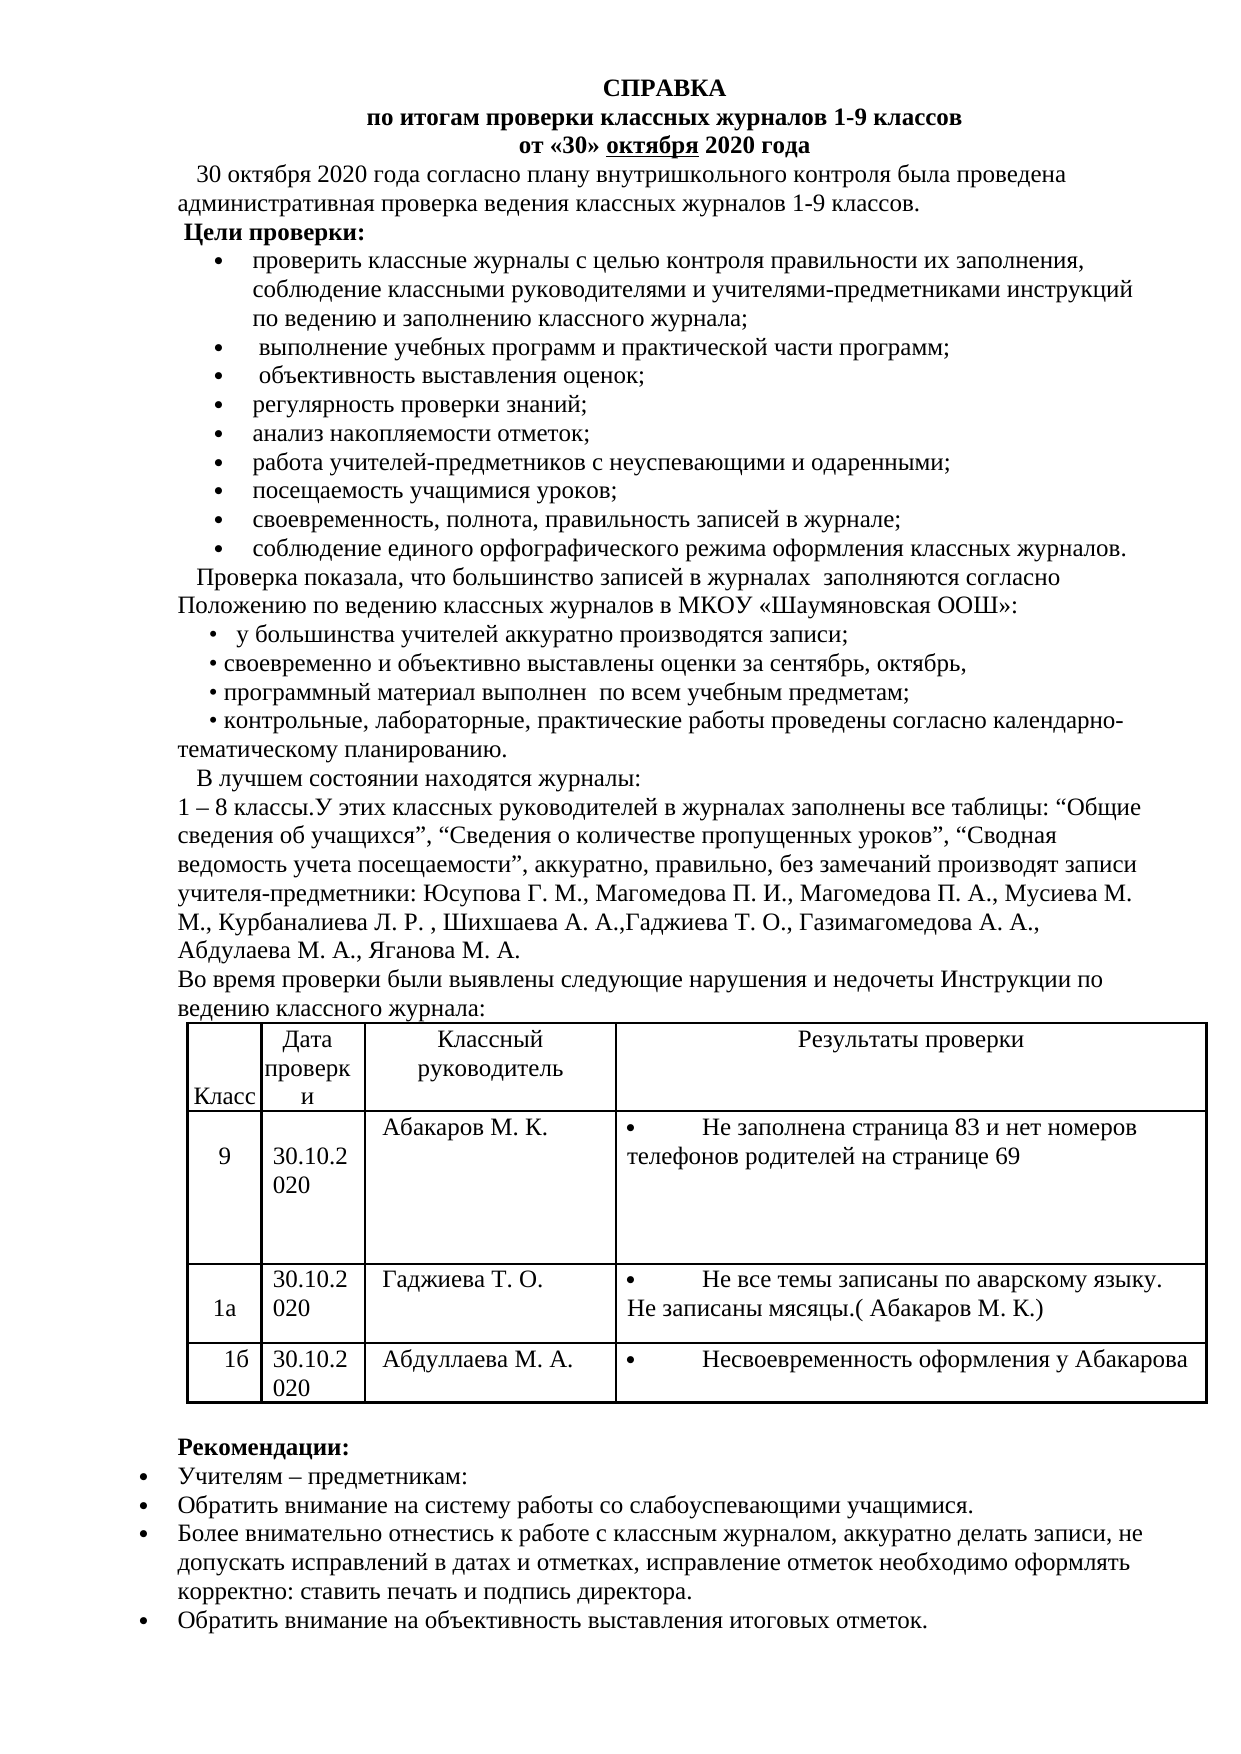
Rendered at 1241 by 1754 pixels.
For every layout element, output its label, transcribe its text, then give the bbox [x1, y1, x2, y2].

list работа учителей-предметников с неуспевающими и одаренными; [215, 447, 1152, 476]
text по итогам проверки классных журналов 1-9 классов [177, 102, 1152, 131]
list соблюдение единого орфографического режима оформления классных журналов. [215, 533, 1152, 562]
table_cell Гаджиева Т. О. [366, 1265, 615, 1342]
table_header Класс [189, 1024, 260, 1110]
table_header Классный руководитель [366, 1024, 615, 1110]
list выполнение учебных программ и практической части программ; [215, 332, 1152, 361]
text СПРАВКА [177, 73, 1152, 102]
list Обратить внимание на объективность выставления итоговых отметок. [140, 1605, 1152, 1633]
table_cell 30.10.2020 [263, 1344, 364, 1401]
text 1 – 8 классы.У этих классных руководителей в журналах заполнены все таблицы: “Общие сведения об учащихся”, “Сведения о количестве пропущенных уроков”, “Сводная ведомость учета посещаемости”, аккуратно, правильно, без замечаний производят записи учителя-предметники: Юсупова Г. М., Магомедова П. И., Магомедова П. А., Мусиева М. М., Курбаналиева Л. Р. , Шихшаева А. А.,Гаджиева Т. О., Газимагомедова А. А., Абдулаева М. А., Яганова М. А. [177, 792, 1152, 964]
list проверить классные журналы с целью контроля правильности их заполнения, соблюдение классными руководителями и учителями-предметниками инструкций по ведению и заполнению классного журнала; [215, 246, 1152, 332]
table_cell Абдуллаева М. А. [366, 1344, 615, 1401]
text В лучшем состоянии находятся журналы: [177, 763, 1152, 792]
text • у большинства учителей аккуратно производятся записи; [177, 619, 1152, 648]
table_cell 1б [189, 1344, 260, 1401]
text Рекомендации: [177, 1432, 1152, 1461]
list Более внимательно отнестись к работе с классным журналом, аккуратно делать записи, не допускать исправлений в датах и отметках, исправление отметок необходимо оформлять корректно: ставить печать и подпись директора. [140, 1518, 1152, 1605]
table_cell Не все темы записаны по аварскому языку. Не записаны мясяцы.( Абакаров М. К.) [617, 1265, 1205, 1342]
list объективность выставления оценок; [215, 361, 1152, 389]
table_cell 1а [189, 1265, 260, 1342]
text 30 октября 2020 года согласно плану внутришкольного контроля была проведена административная проверка ведения классных журналов 1-9 классов. [177, 159, 1152, 217]
text Цели проверки: [177, 217, 1152, 246]
list регулярность проверки знаний; [215, 389, 1152, 418]
text от «30» октября 2020 года [177, 131, 1152, 159]
table_cell 30.10.2020 [263, 1265, 364, 1342]
text • своевременно и объективно выставлены оценки за сентябрь, октябрь, [177, 648, 1152, 677]
text Во время проверки были выявлены следующие нарушения и недочеты Инструкции по ведению классного журнала: [177, 964, 1152, 1022]
list Обратить внимание на систему работы со слабоуспевающими учащимися. [140, 1490, 1152, 1518]
list Учителям – предметникам: [140, 1461, 1152, 1490]
text • контрольные, лабораторные, практические работы проведены согласно календарно-тематическому планированию. [177, 706, 1152, 763]
text Проверка показала, что большинство записей в журналах заполняются согласно Положению по ведению классных журналов в МКОУ «Шаумяновская ООШ»: [177, 562, 1152, 619]
table_header Результаты проверки [617, 1024, 1205, 1110]
table_cell Абакаров М. К. [366, 1112, 615, 1262]
table_cell 9 [189, 1112, 260, 1262]
table_header Дата проверки [263, 1024, 364, 1110]
list посещаемость учащимися уроков; [215, 476, 1152, 504]
list анализ накопляемости отметок; [215, 418, 1152, 447]
list своевременность, полнота, правильность записей в журнале; [215, 504, 1152, 533]
table_cell 30.10.2020 [263, 1112, 364, 1262]
table_cell Несвоевременность оформления у Абакарова [617, 1344, 1205, 1401]
table_cell Не заполнена страница 83 и нет номеров телефонов родителей на странице 69 [617, 1112, 1205, 1262]
text • программный материал выполнен по всем учебным предметам; [177, 677, 1152, 706]
